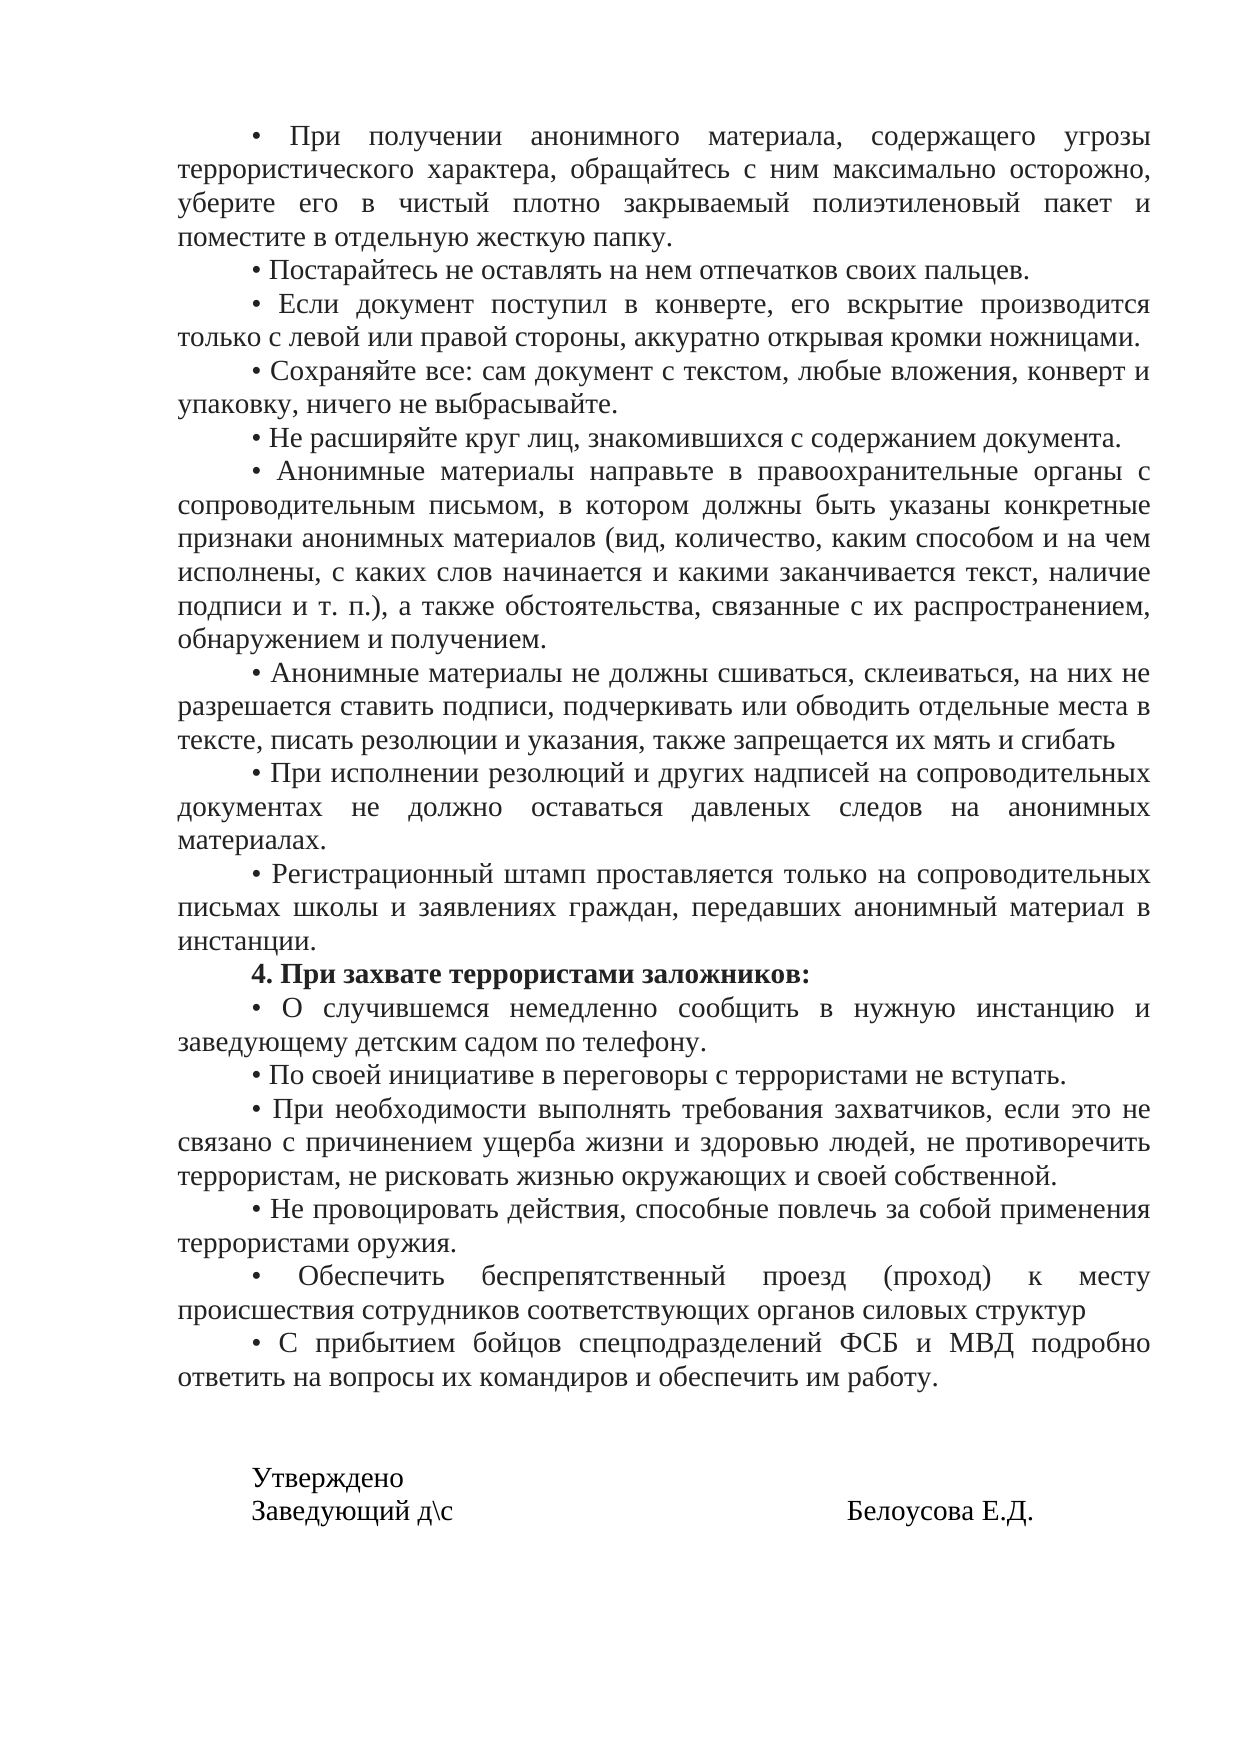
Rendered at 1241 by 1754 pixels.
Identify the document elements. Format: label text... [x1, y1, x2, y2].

text • Не провоцировать действия, способные повлечь за собой применения террористами оружия. [177, 1191, 1152, 1258]
text • Обеспечить беспрепятственный проезд (проход) к месту происшествия сотрудников соответствующих органов силовых структур [177, 1258, 1152, 1326]
text Заведующий д\с Белоусова Е.Д. [177, 1493, 1152, 1527]
text • Сохраняйте все: сам документ с текстом, любые вложения, конверт и упаковку, ничего не выбрасывайте. [177, 353, 1152, 420]
text Утверждено [177, 1460, 1152, 1493]
text • Регистрационный штамп проставляется только на сопроводительных письмах школы и заявлениях граждан, передавших анонимный материал в инстанции. [177, 856, 1152, 957]
text • С прибытием бойцов спецподразделений ФСБ и МВД подробно ответить на вопросы их командиров и обеспечить им работу. [177, 1326, 1152, 1393]
text • При получении анонимного материала, содержащего угрозы террористического характера, обращайтесь с ним максимально осторожно, уберите его в чистый плотно закрываемый полиэтиленовый пакет и поместите в отдельную жесткую папку. [177, 118, 1152, 252]
text • При необходимости выполнять требования захватчиков, если это не связано с причинением ущерба жизни и здоровью людей, не противоречить террористам, не рисковать жизнью окружающих и своей собственной. [177, 1091, 1152, 1191]
text • Постарайтесь не оставлять на нем отпечатков своих пальцев. [177, 252, 1152, 286]
text 4. При захвате террористами заложников: [177, 957, 1152, 990]
text • Анонимные материалы направьте в правоохранительные органы с сопроводительным письмом, в котором должны быть указаны конкретные признаки анонимных материалов (вид, количество, каким способом и на чем исполнены, с каких слов начинается и какими заканчивается текст, наличие подписи и т. п.), а также обстоятельства, связанные с их распространением, обнаружением и получением. [177, 453, 1152, 655]
text • Если документ поступил в конверте, его вскрытие производится только с левой или правой стороны, аккуратно открывая кромки ножницами. [177, 286, 1152, 353]
text • При исполнении резолюций и других надписей на сопроводительных документах не должно оставаться давленых следов на анонимных материалах. [177, 755, 1152, 856]
text • О случившемся немедленно сообщить в нужную инстанцию и заведующему детским садом по телефону. [177, 990, 1152, 1057]
text • Анонимные материалы не должны сшиваться, склеиваться, на них не разрешается ставить подписи, подчеркивать или обводить отдельные места в тексте, писать резолюции и указания, также запрещается их мять и сгибать [177, 655, 1152, 755]
text • Не расширяйте круг лиц, знакомившихся с содержанием документа. [177, 420, 1152, 453]
text • По своей инициативе в переговоры с террористами не вступать. [177, 1057, 1152, 1091]
